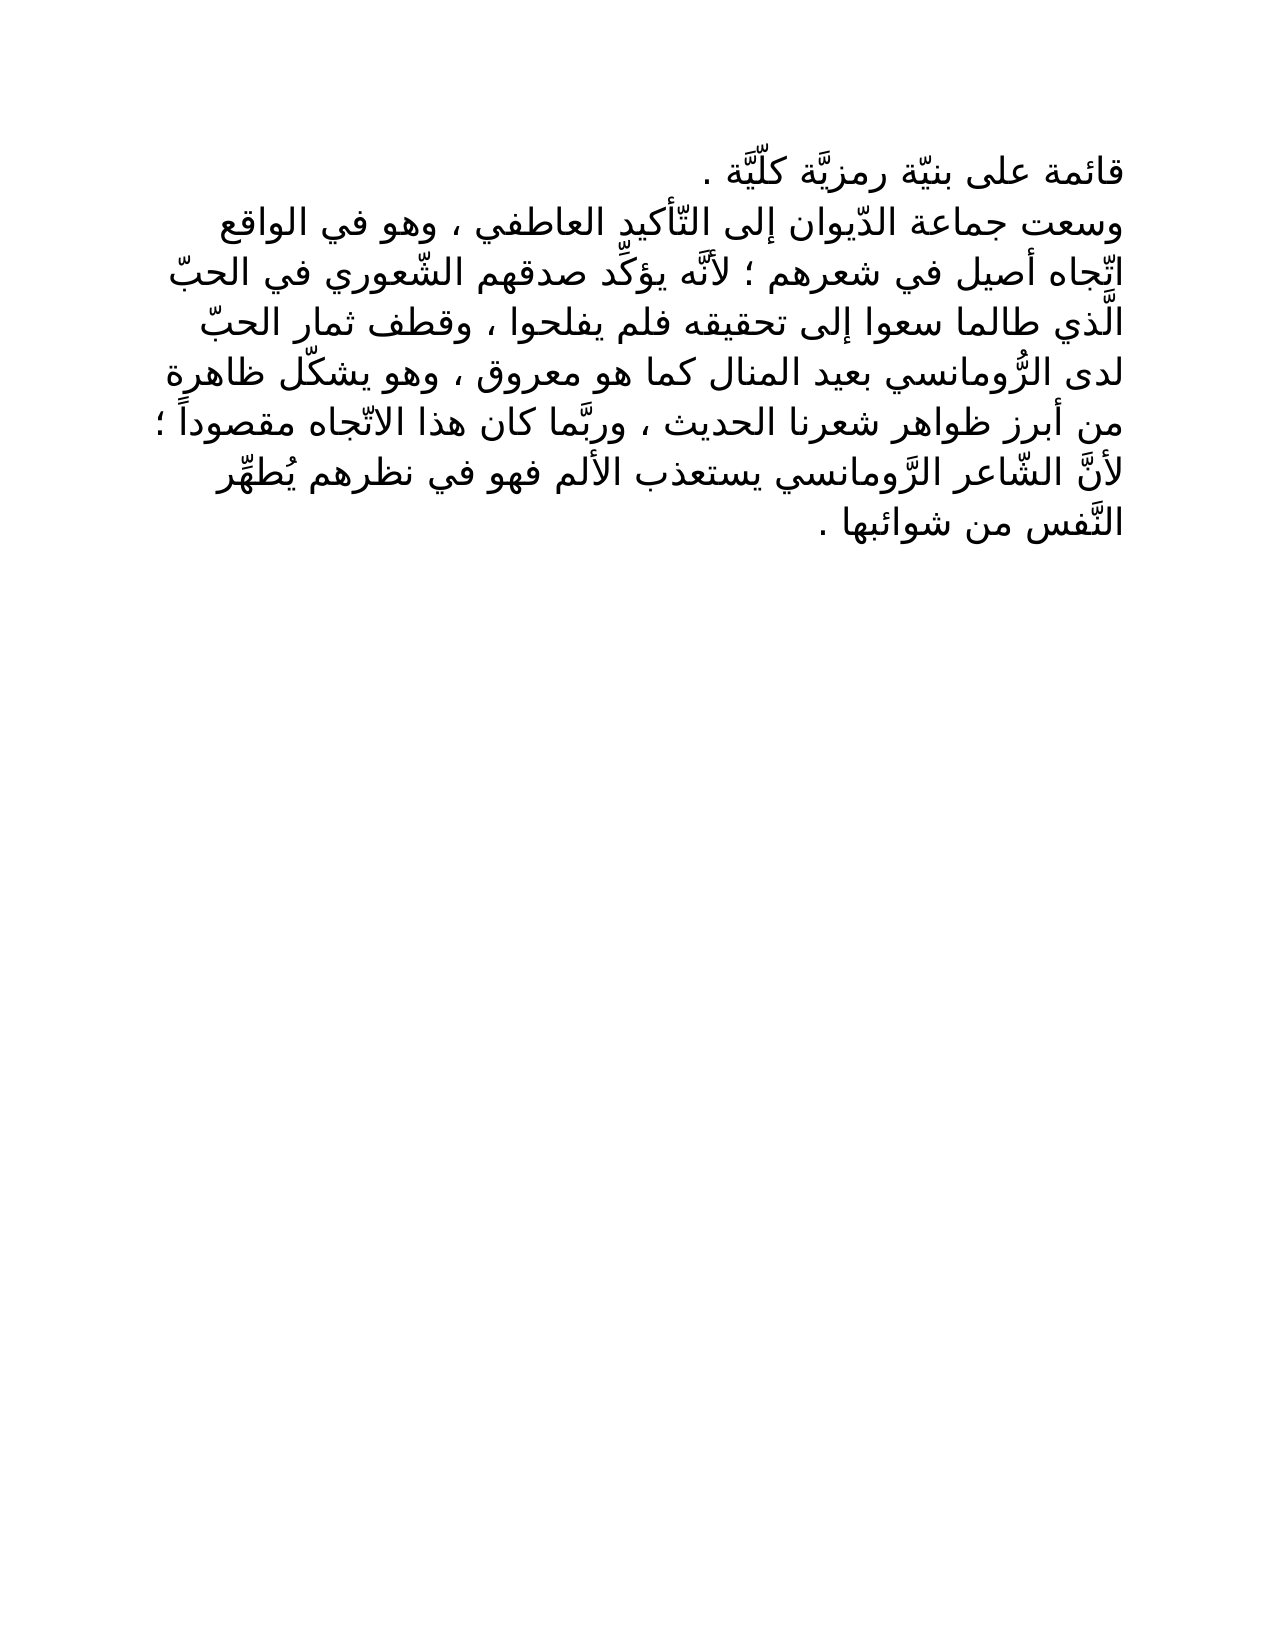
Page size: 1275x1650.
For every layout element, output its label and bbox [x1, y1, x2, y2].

text [150, 150, 1125, 544]
